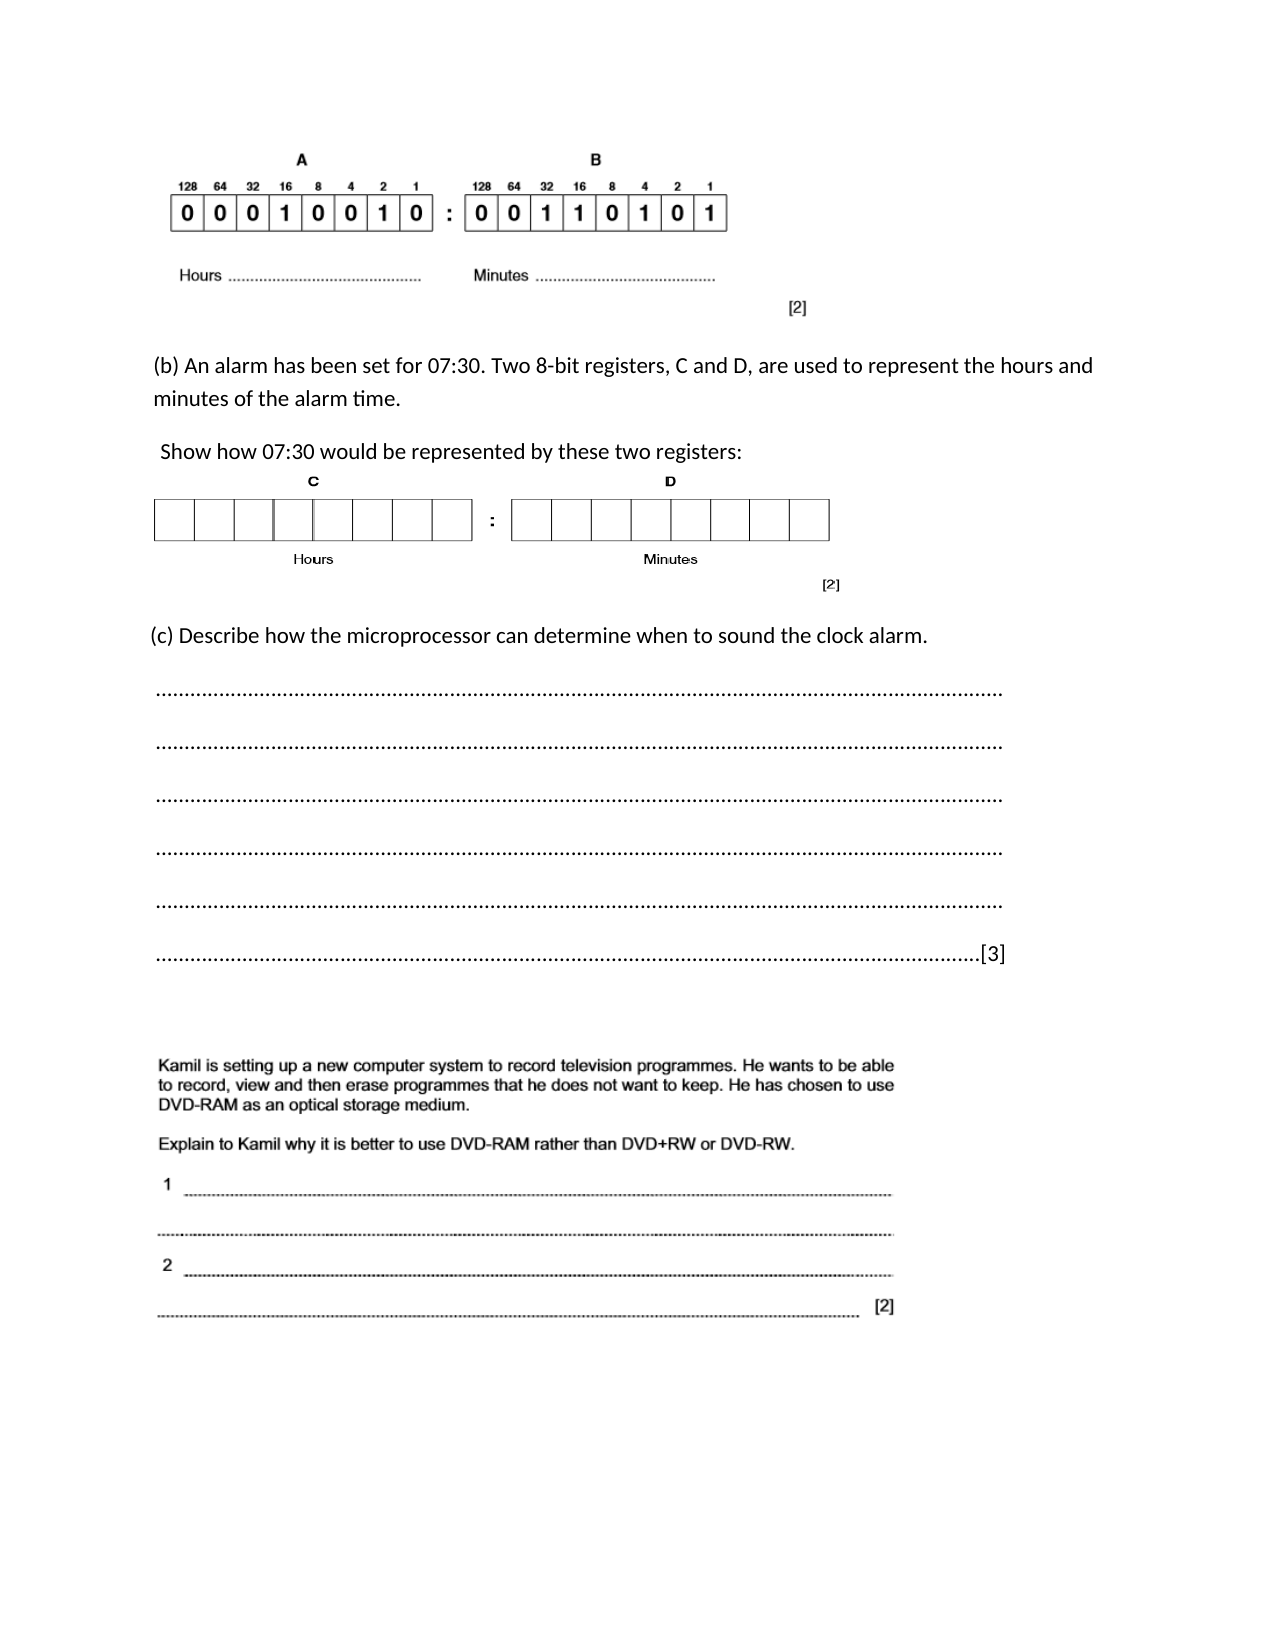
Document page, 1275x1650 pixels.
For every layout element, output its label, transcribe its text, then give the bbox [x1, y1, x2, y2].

text ................................................................................................................................................... [150, 886, 1125, 914]
picture [150, 1045, 913, 1333]
text ................................................................................................................................................... [150, 833, 1125, 861]
picture [153, 150, 811, 327]
text ................................................................................................................................................... [150, 727, 1125, 755]
text (b) An alarm has been set for 07:30. Two 8-bit registers, C and D, are used to represent the hours and minutes of the alarm time. [153, 352, 1125, 412]
text (c) Describe how the microprocessor can determine when to sound the clock alarm. [150, 621, 1125, 649]
picture [150, 468, 841, 597]
text ................................................................................................................................................... [150, 674, 1125, 702]
text ...............................................................................................................................................[3] [150, 939, 1125, 967]
text ................................................................................................................................................... [150, 780, 1125, 808]
